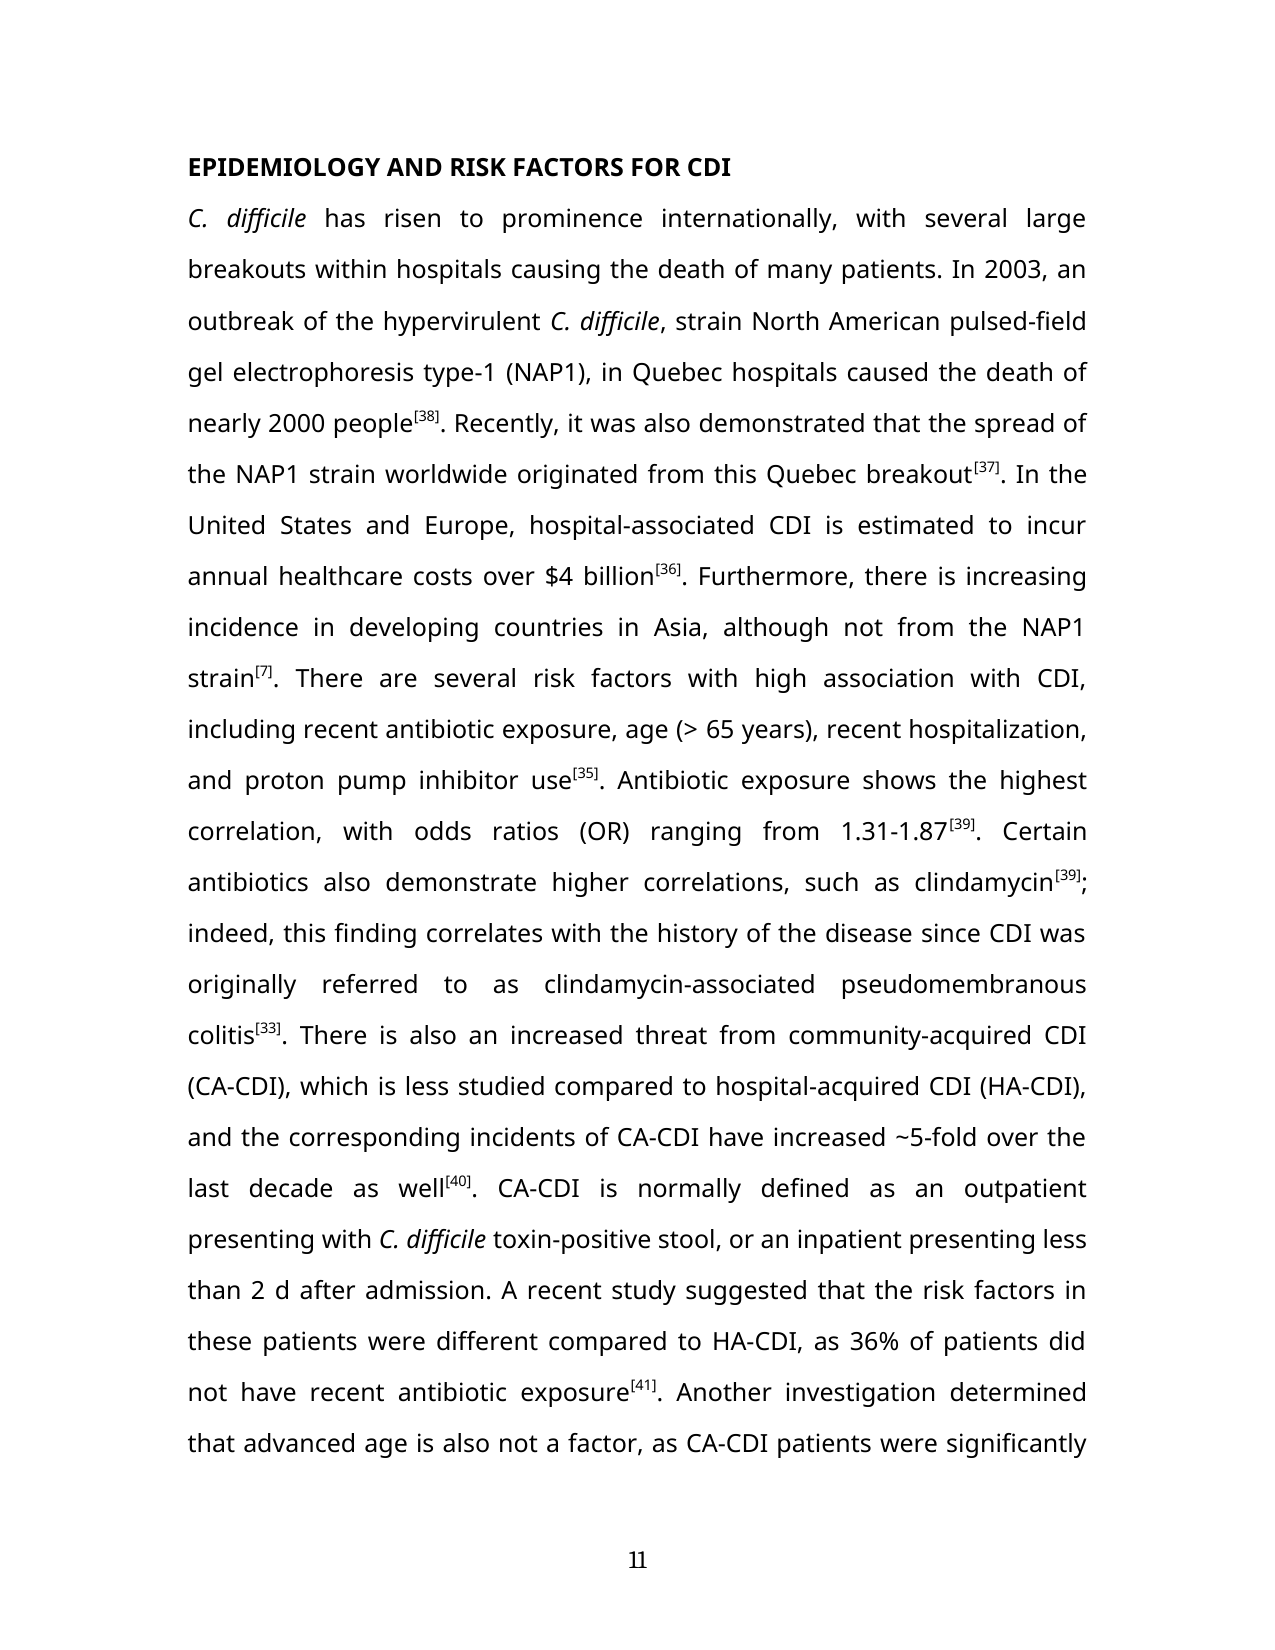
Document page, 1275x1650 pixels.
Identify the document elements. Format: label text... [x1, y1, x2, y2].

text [187, 201, 1087, 1460]
text Epidemiology and risk factors for CDI [187, 150, 1087, 184]
